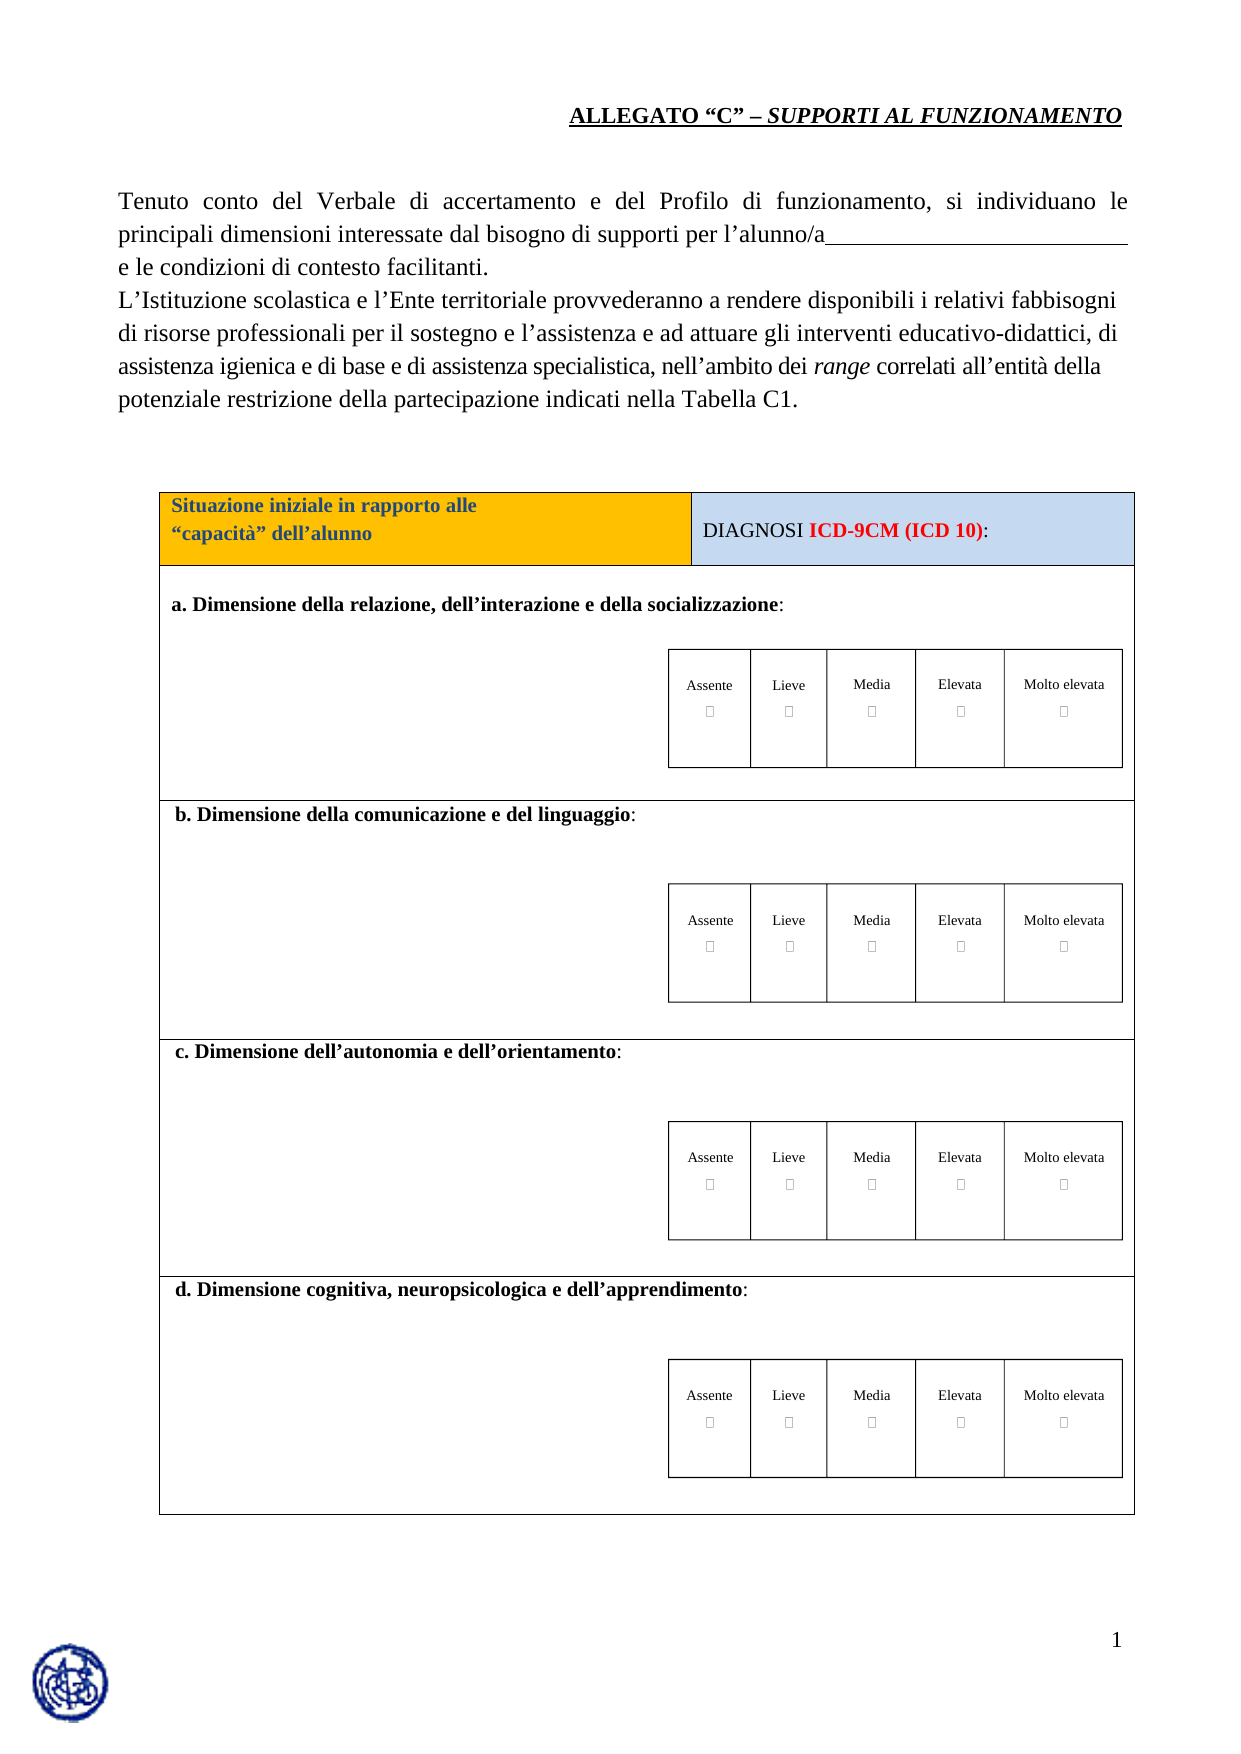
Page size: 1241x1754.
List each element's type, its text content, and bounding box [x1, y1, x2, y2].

table_cell Elevata [914, 1277, 991, 1514]
picture [955, 705, 978, 719]
table_cell Media [807, 1277, 914, 1514]
table_cell Assente [661, 1040, 753, 1276]
picture [704, 1178, 728, 1192]
picture [866, 705, 890, 719]
table_cell Molto elevata [991, 566, 1134, 800]
picture [1058, 1178, 1081, 1192]
table_header Situazione iniziale in rapporto alle “capacità” dell’alunno [160, 493, 691, 565]
table_cell Elevata [914, 1040, 991, 1276]
picture [784, 1178, 807, 1192]
picture [704, 941, 728, 954]
table_cell Lieve [753, 801, 807, 1038]
table_cell b. Dimensione della comunicazione e del linguaggio: [160, 801, 661, 1038]
picture [704, 706, 727, 719]
picture [704, 1416, 727, 1430]
table_cell Media [807, 566, 914, 800]
table_cell a. Dimensione della relazione, dell’interazione e della socializzazione: Assente Lieve [160, 566, 807, 800]
picture [31, 1643, 111, 1723]
picture [1058, 941, 1081, 954]
text L’Istituzione scolastica e l’Ente territoriale provvederanno a rendere disponibili i relativi fabbisogni di risorse professionali per il sostegno e l’assistenza e ad attuare gli interventi educativo-didattici, di assistenza igienica e di base e di assistenza specialistica, nell’ambito dei range correlati all’entità della potenziale restrizione della partecipazione indicati nella Tabella C1. [118, 285, 1120, 413]
table_cell Media [807, 1040, 914, 1276]
picture [1058, 1416, 1081, 1430]
table_cell c. Dimensione dell’autonomia e dell’orientamento: [160, 1040, 661, 1276]
table_cell Elevata [914, 566, 991, 800]
picture [955, 1178, 978, 1192]
table_cell Molto elevata [991, 1040, 1134, 1276]
text ALLEGATO “C” – SUPPORTI AL FUNZIONAMENTO [569, 102, 1146, 128]
table_header [991, 493, 1134, 565]
table_cell d. Dimensione cognitiva, neuropsicologica e dell’apprendimento: Assente Lieve [160, 1277, 807, 1514]
picture [866, 1416, 890, 1430]
picture [784, 941, 807, 954]
table_cell Molto elevata [991, 801, 1134, 1038]
picture [866, 941, 890, 954]
table_cell Lieve [753, 1040, 807, 1276]
table_cell Elevata [914, 801, 991, 1038]
picture [1058, 705, 1081, 719]
picture [955, 941, 978, 954]
table_cell Assente [661, 801, 753, 1038]
table_cell Media [807, 801, 914, 1038]
table_cell Molto elevata [991, 1277, 1134, 1514]
text Tenuto conto del Verbale di accertamento e del Profilo di funzionamento, si individuano le principali dimensioni interessate dal bisogno di supporti per l’alunno/a e le condizioni di contesto facilitanti. [118, 186, 1128, 281]
table_header ICD-9CM (ICD 10): [807, 493, 991, 565]
table_header DIAGNOSI [692, 493, 807, 565]
picture [783, 706, 807, 719]
picture [866, 1178, 890, 1192]
picture [783, 1416, 807, 1430]
picture [955, 1416, 978, 1430]
